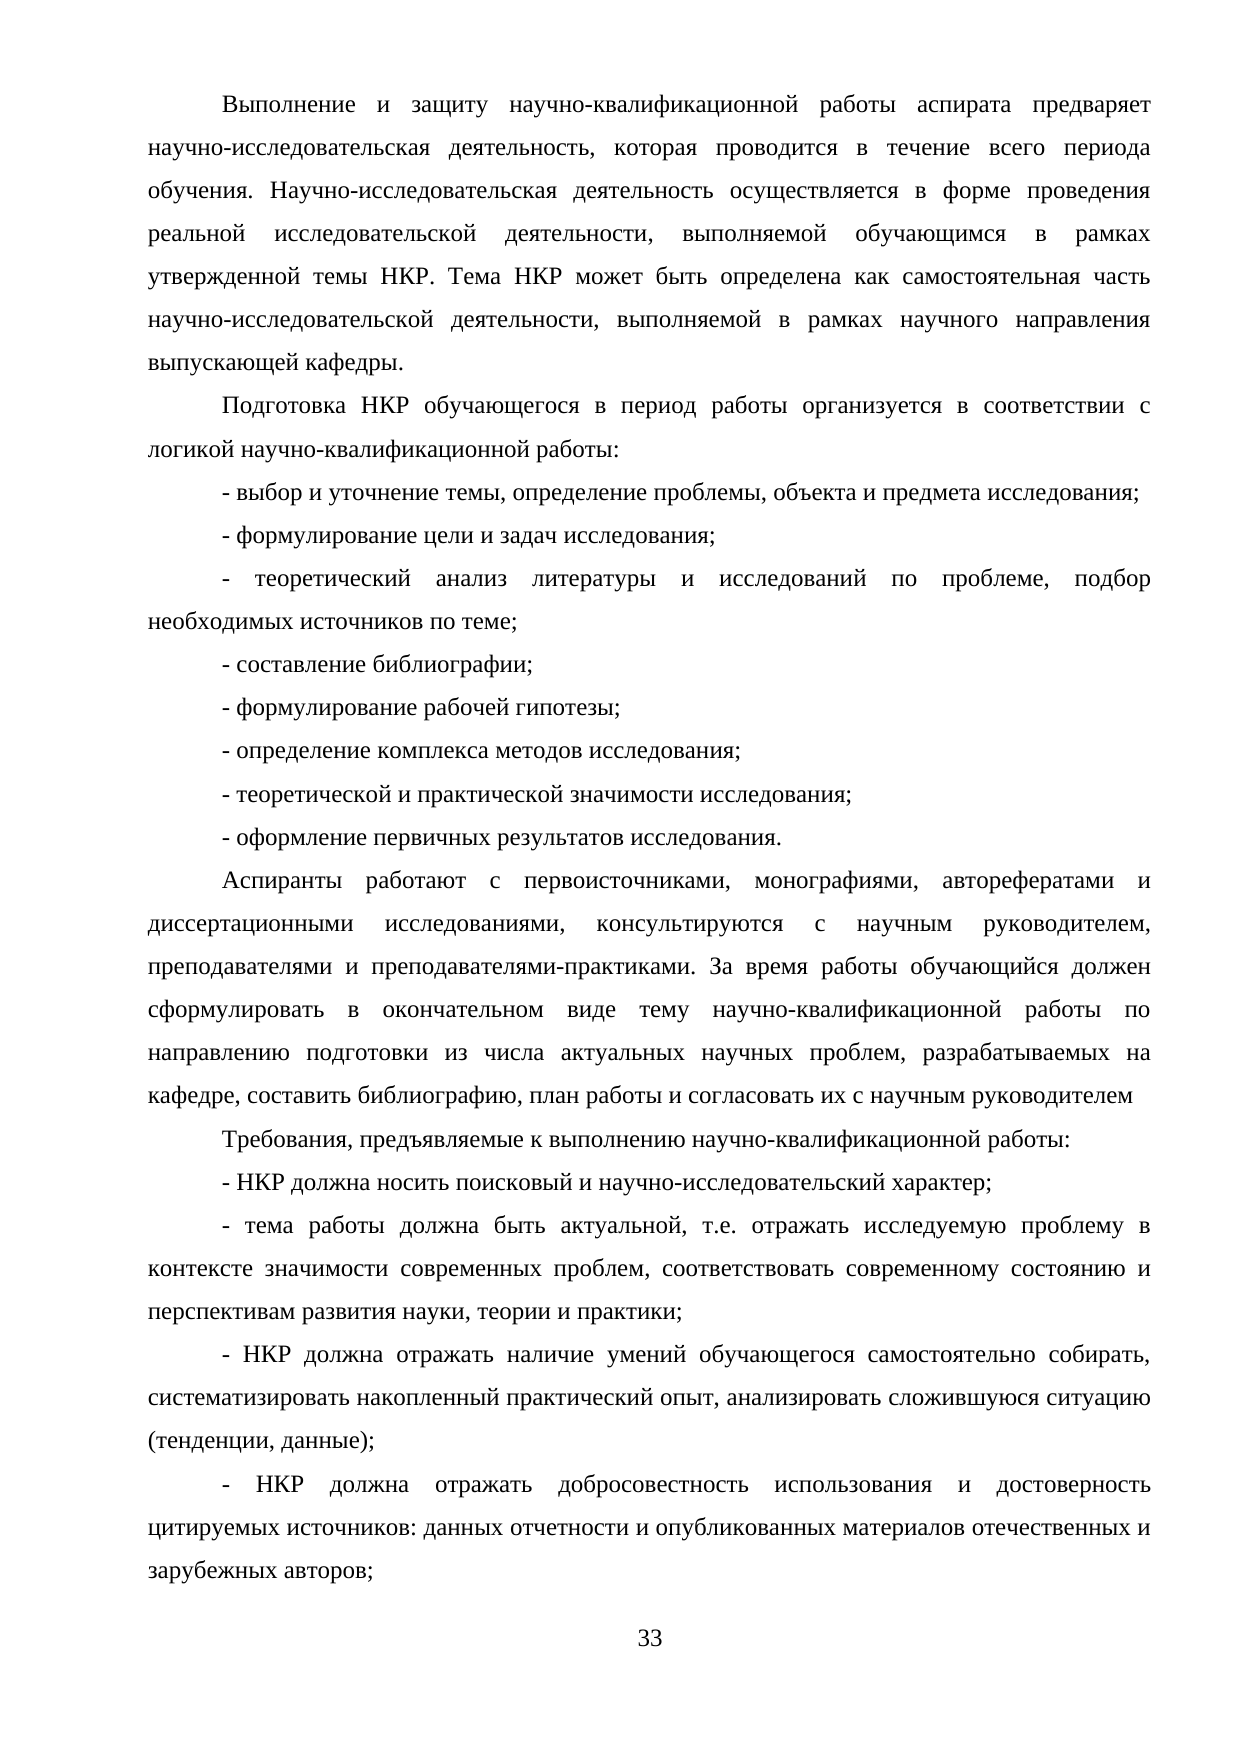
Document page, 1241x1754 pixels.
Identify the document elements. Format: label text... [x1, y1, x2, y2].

text - теоретической и практической значимости исследования; [148, 779, 1152, 807]
text - тема работы должна быть актуальной, т.е. отражать исследуемую проблему в контексте значимости современных проблем, соответствовать современному состоянию и перспективам развития науки, теории и практики; [148, 1210, 1152, 1325]
text - выбор и уточнение темы, определение проблемы, объекта и предмета исследования; [148, 477, 1152, 506]
text - определение комплекса методов исследования; [148, 736, 1152, 764]
text - оформление первичных результатов исследования. [148, 822, 1152, 851]
text - составление библиографии; [148, 649, 1152, 678]
text - теоретический анализ литературы и исследований по проблеме, подбор необходимых источников по теме; [148, 563, 1152, 635]
text - НКР должна носить поисковый и научно-исследовательский характер; [148, 1167, 1152, 1196]
text - формулирование рабочей гипотезы; [148, 692, 1152, 721]
text Аспиранты работают с первоисточниками, монографиями, авторефератами и диссертационными исследованиями, консультируются с научным руководителем, преподавателями и преподавателями-практиками. За время работы обучающийся должен сформулировать в окончательном виде тему научно-квалификационной работы по направлению подготовки из числа актуальных научных проблем, разрабатываемых на кафедре, составить библиографию, план работы и согласовать их с научным руководителем [148, 865, 1152, 1109]
text Подготовка НКР обучающегося в период работы организуется в соответствии с логикой научно-квалификационной работы: [148, 391, 1152, 462]
text Требования, предъявляемые к выполнению научно-квалификационной работы: [148, 1124, 1152, 1152]
text - формулирование цели и задач исследования; [148, 520, 1152, 549]
text Выполнение и защиту научно-квалификационной работы аспирата предваряет научно-исследовательская деятельность, которая проводится в течение всего периода обучения. Научно-исследовательская деятельность осуществляется в форме проведения реальной исследовательской деятельности, выполняемой обучающимся в рамках утвержденной темы НКР. Тема НКР может быть определена как самостоятельная часть научно-исследовательской деятельности, выполняемой в рамках научного направления выпускающей кафедры. [148, 89, 1152, 376]
text - НКР должна отражать добросовестность использования и достоверность цитируемых источников: данных отчетности и опубликованных материалов отечественных и зарубежных авторов; [148, 1469, 1152, 1584]
text - НКР должна отражать наличие умений обучающегося самостоятельно собирать, систематизировать накопленный практический опыт, анализировать сложившуюся ситуацию (тенденции, данные); [148, 1339, 1152, 1454]
